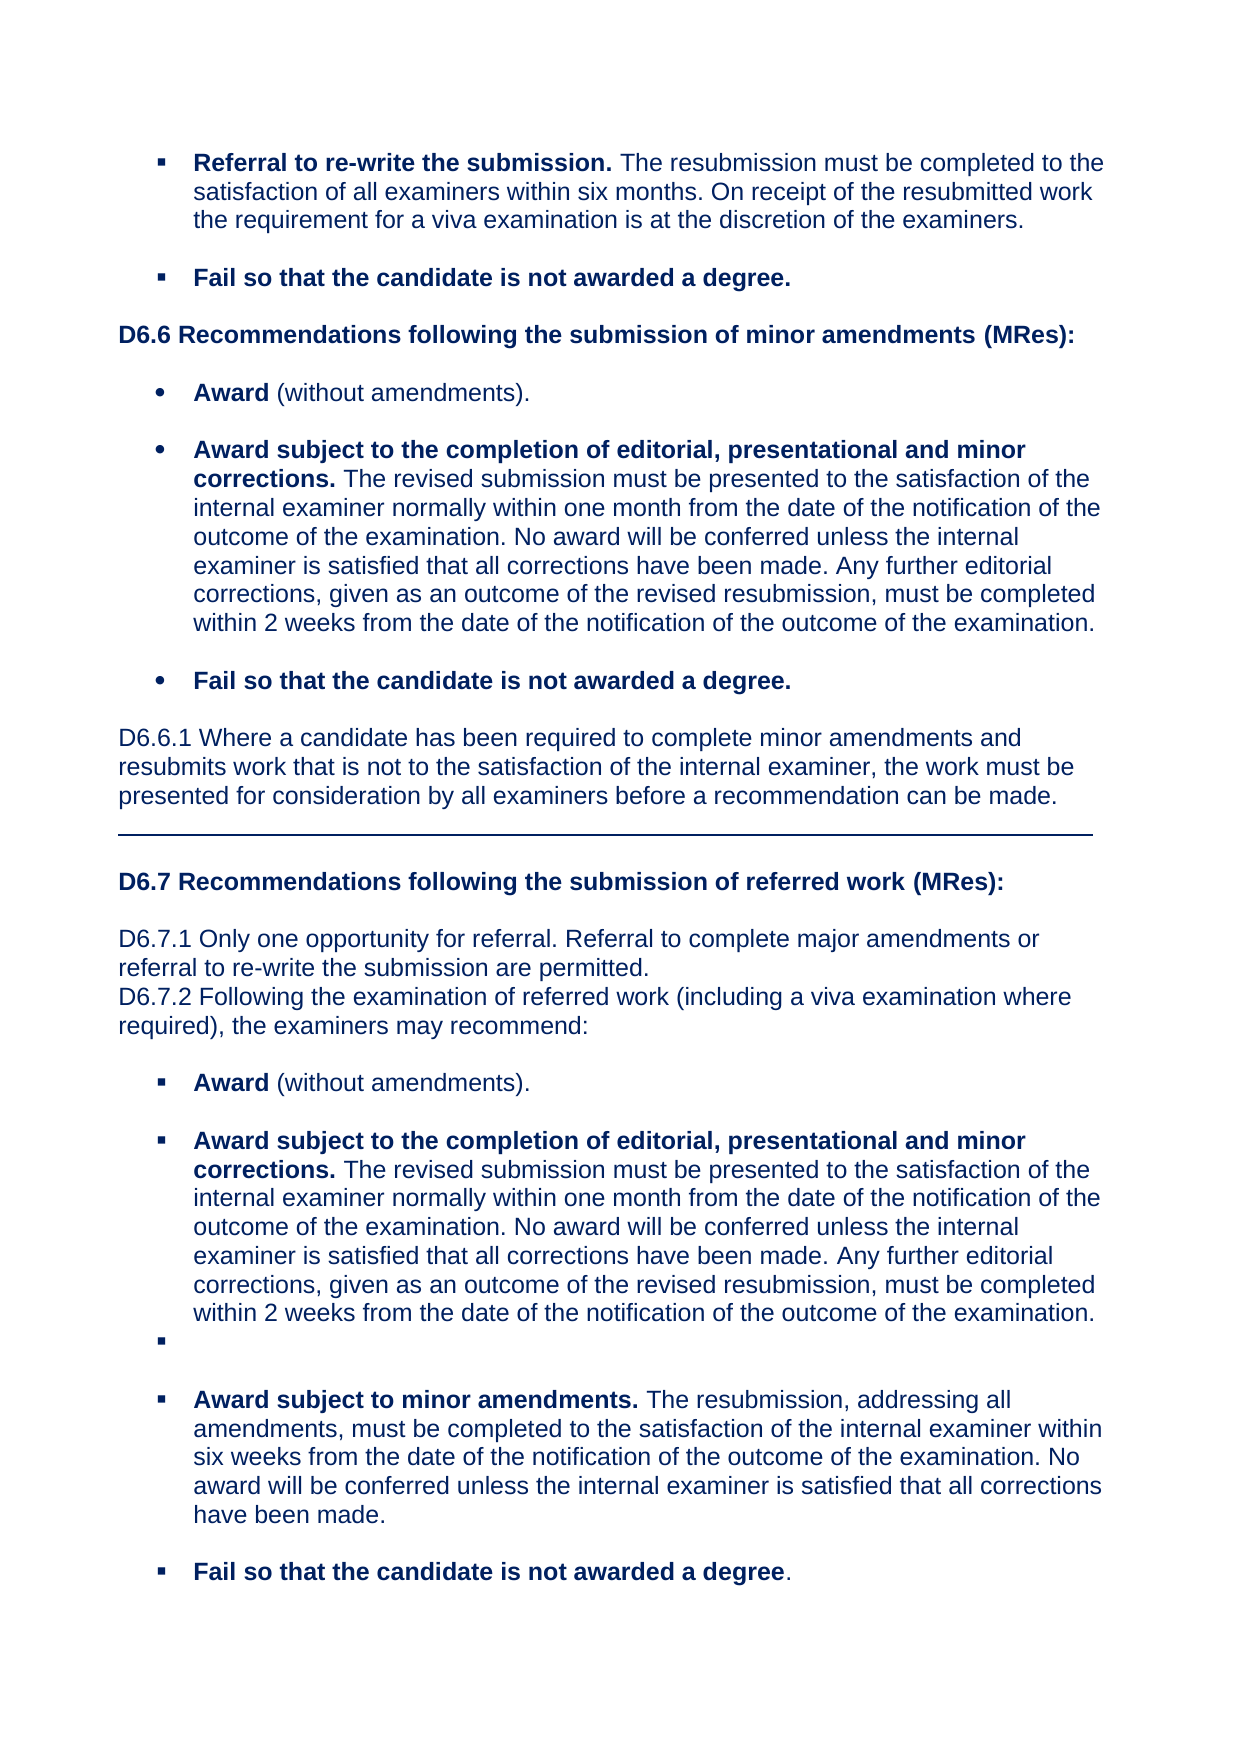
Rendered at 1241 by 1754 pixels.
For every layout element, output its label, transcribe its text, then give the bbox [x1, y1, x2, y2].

text D6.7.2 Following the examination of referred work (including a viva examination where required), the examiners may recommend: [118, 982, 1122, 1039]
list Award (without amendments). [156, 1068, 1122, 1097]
list Fail so that the candidate is not awarded a degree. [156, 1557, 1122, 1586]
list Fail so that the candidate is not awarded a degree. [156, 666, 1122, 694]
subtitle D6.6 Recommendations following the submission of minor amendments (MRes): [118, 320, 1122, 349]
list Award subject to the completion of editorial, presentational and minor corrections. The revised submission must be presented to the satisfaction of the internal examiner normally within one month from the date of the notification of the outcome of the examination. No award will be conferred unless the internal examiner is satisfied that all corrections have been made. Any further editorial corrections, given as an outcome of the revised resubmission, must be completed within 2 weeks from the date of the notification of the outcome of the examination. [156, 436, 1122, 637]
list Fail so that the candidate is not awarded a degree. [156, 263, 1122, 292]
list Referral to re-write the submission. The resubmission must be completed to the satisfaction of all examiners within six months. On receipt of the resubmitted work the requirement for a viva examination is at the discretion of the examiners. [156, 148, 1122, 234]
list Award subject to the completion of editorial, presentational and minor corrections. The revised submission must be presented to the satisfaction of the internal examiner normally within one month from the date of the notification of the outcome of the examination. No award will be conferred unless the internal examiner is satisfied that all corrections have been made. Any further editorial corrections, given as an outcome of the revised resubmission, must be completed within 2 weeks from the date of the notification of the outcome of the examination. [156, 1126, 1122, 1327]
text D6.6.1 Where a candidate has been required to complete minor amendments and resubmits work that is not to the satisfaction of the internal examiner, the work must be presented for consideration by all examiners before a recommendation can be made. [118, 723, 1122, 809]
subtitle D6.7 Recommendations following the submission of referred work (MRes): [118, 867, 1122, 896]
list Award subject to minor amendments. The resubmission, addressing all amendments, must be completed to the satisfaction of the internal examiner within six weeks from the date of the notification of the outcome of the examination. No award will be conferred unless the internal examiner is satisfied that all corrections have been made. [156, 1385, 1122, 1529]
text D6.7.1 Only one opportunity for referral. Referral to complete major amendments or referral to re-write the submission are permitted. [118, 924, 1122, 982]
list Award (without amendments). [156, 378, 1122, 407]
